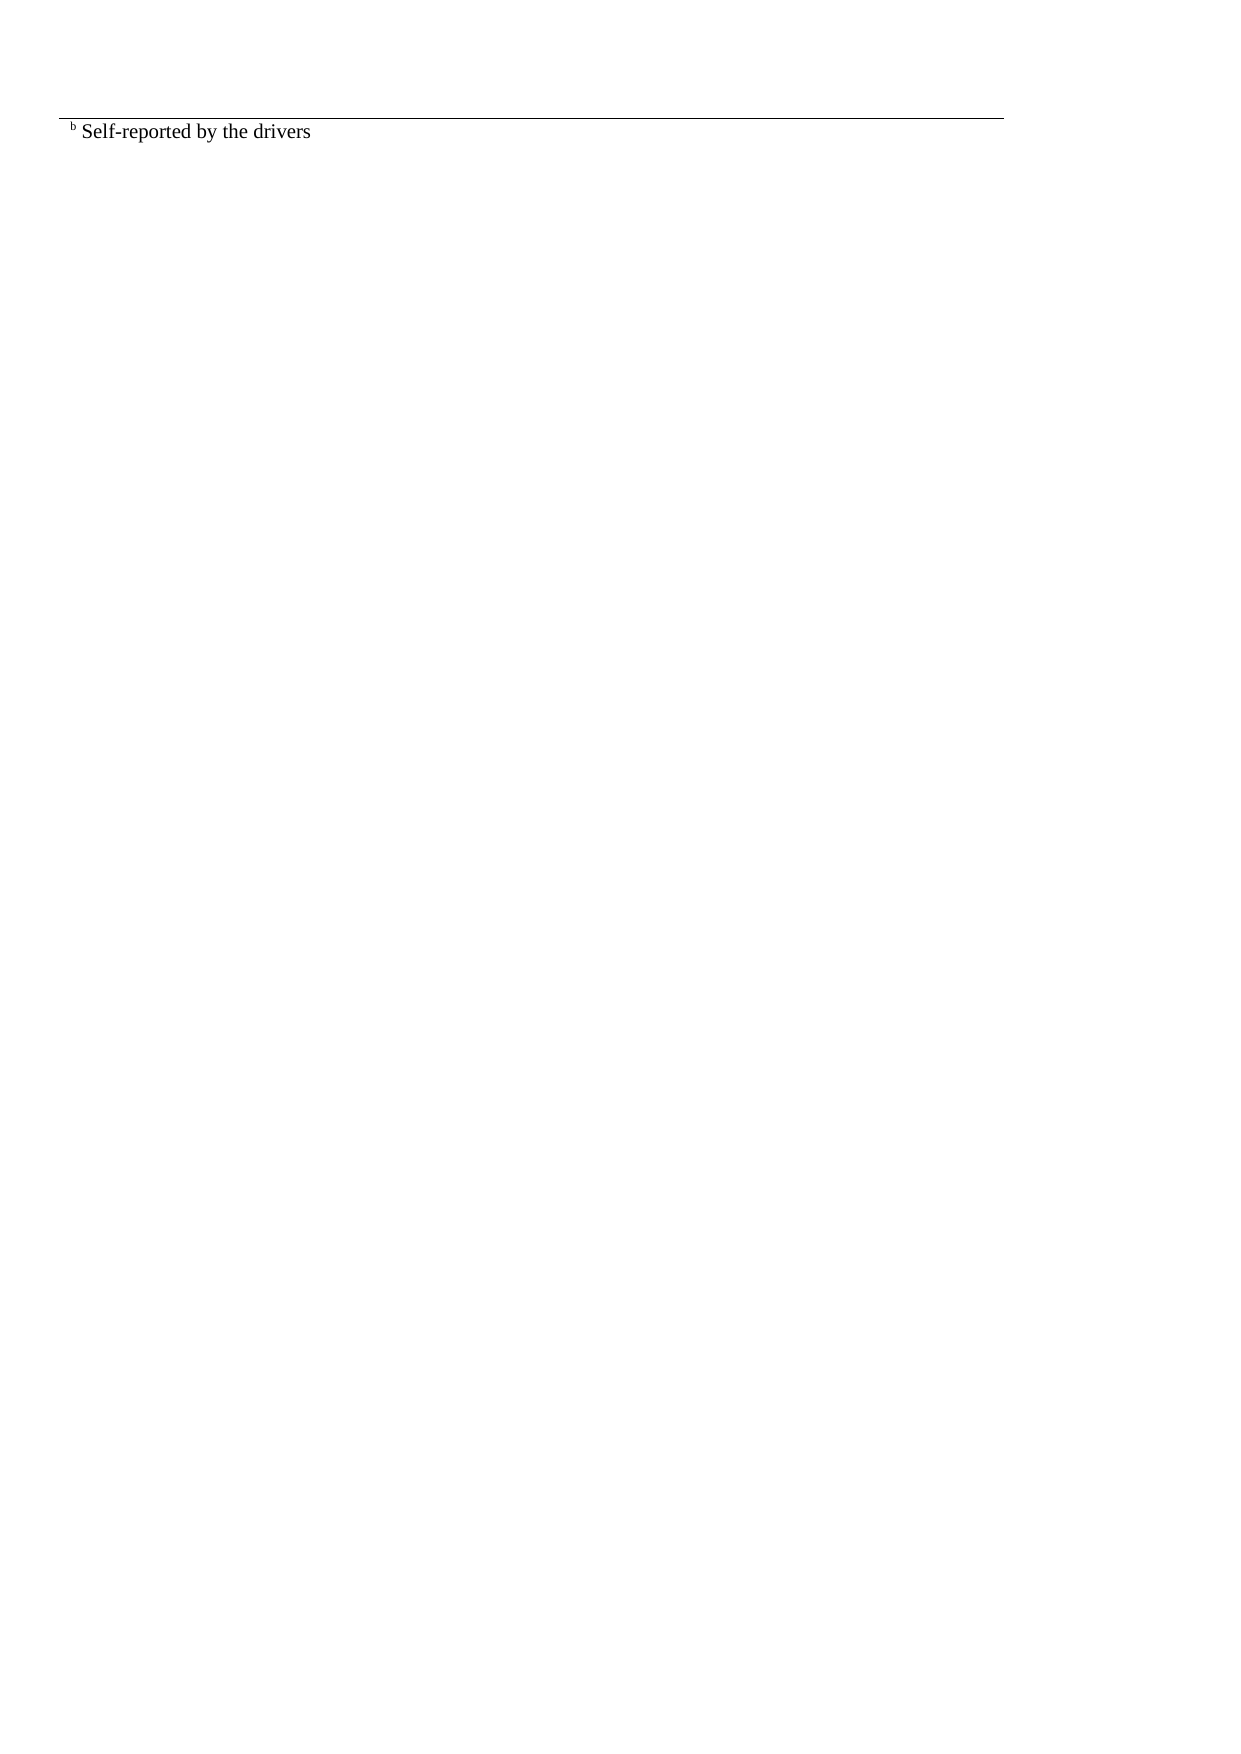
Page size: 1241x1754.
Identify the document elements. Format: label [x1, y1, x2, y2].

table_cell [59, 119, 1004, 167]
